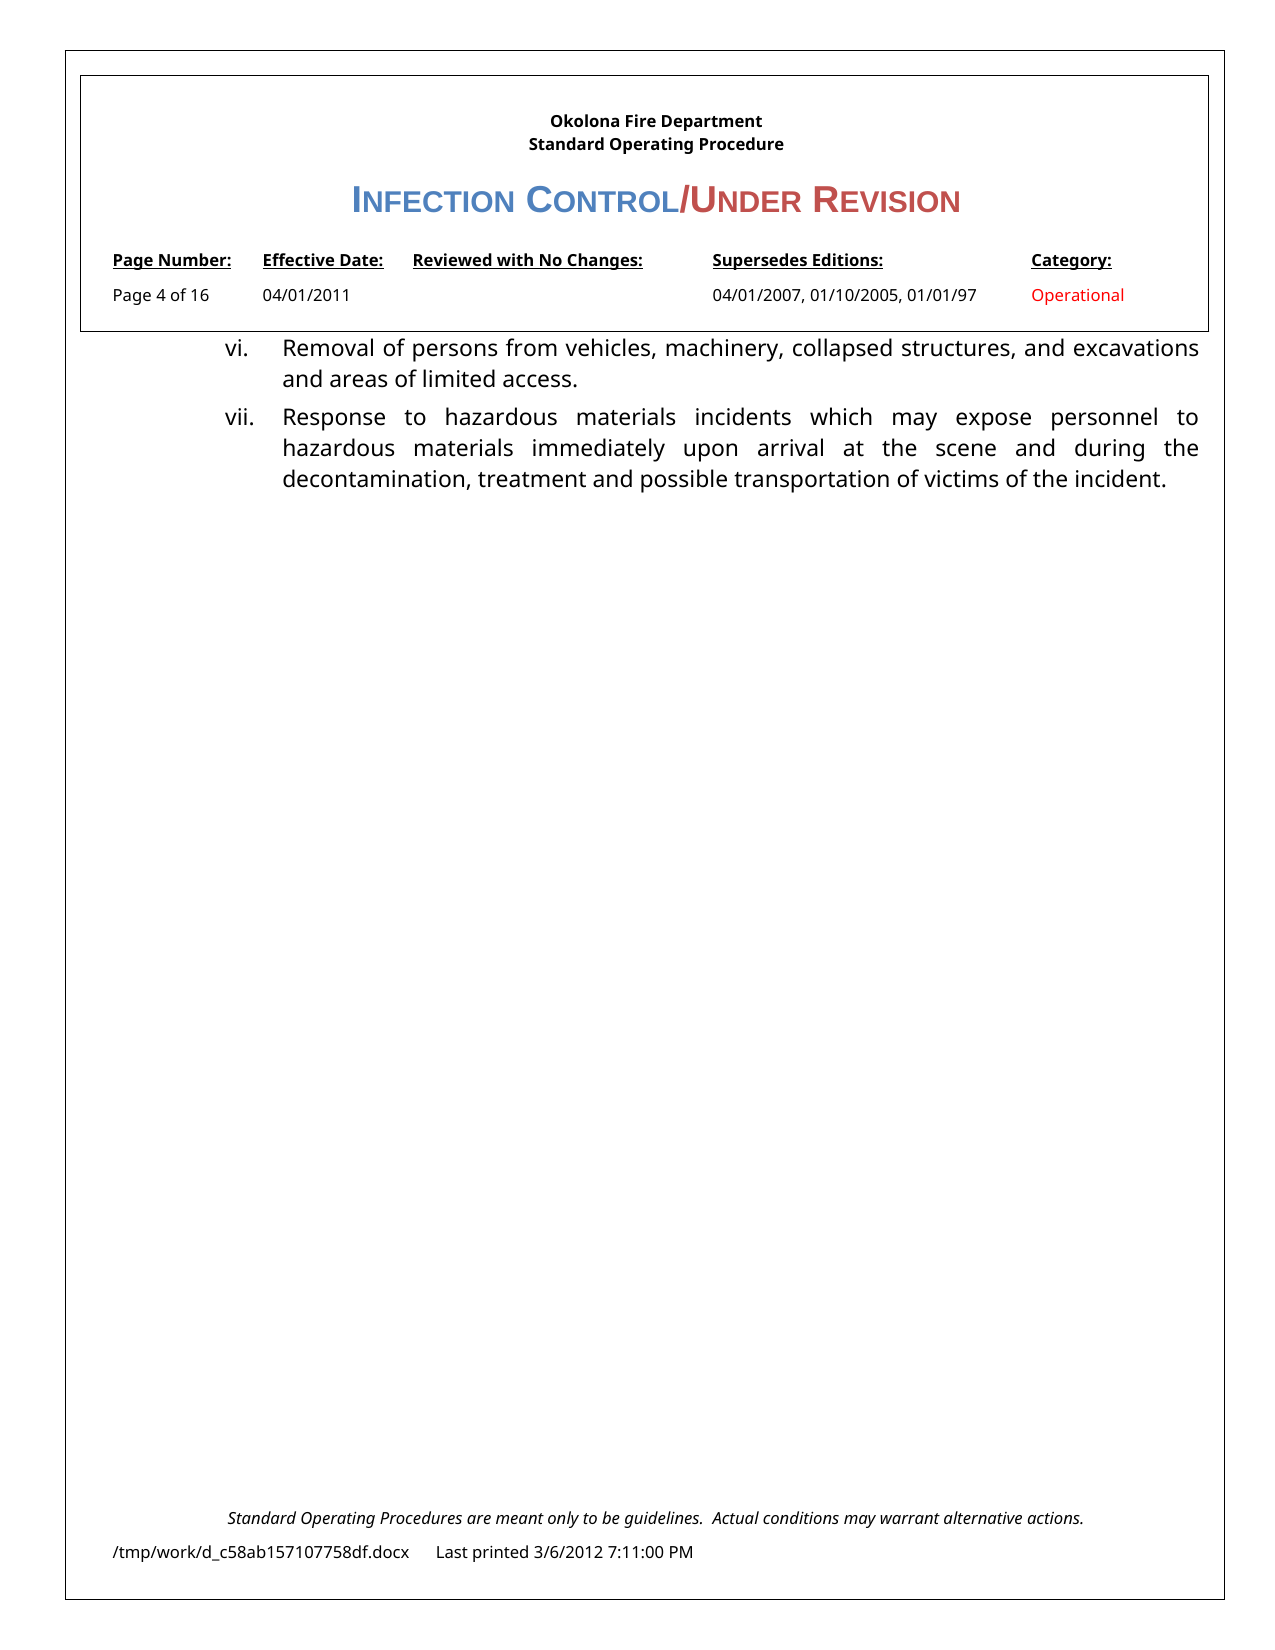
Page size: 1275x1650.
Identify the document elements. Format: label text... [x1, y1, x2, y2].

text vii. Response to hazardous materials incidents which may expose personnel to hazardous materials immediately upon arrival at the scene and during the decontamination, treatment and possible transportation of victims of the incident. [225, 400, 1200, 494]
text vi. Removal of persons from vehicles, machinery, collapsed structures, and excavations and areas of limited access. [225, 332, 1200, 394]
